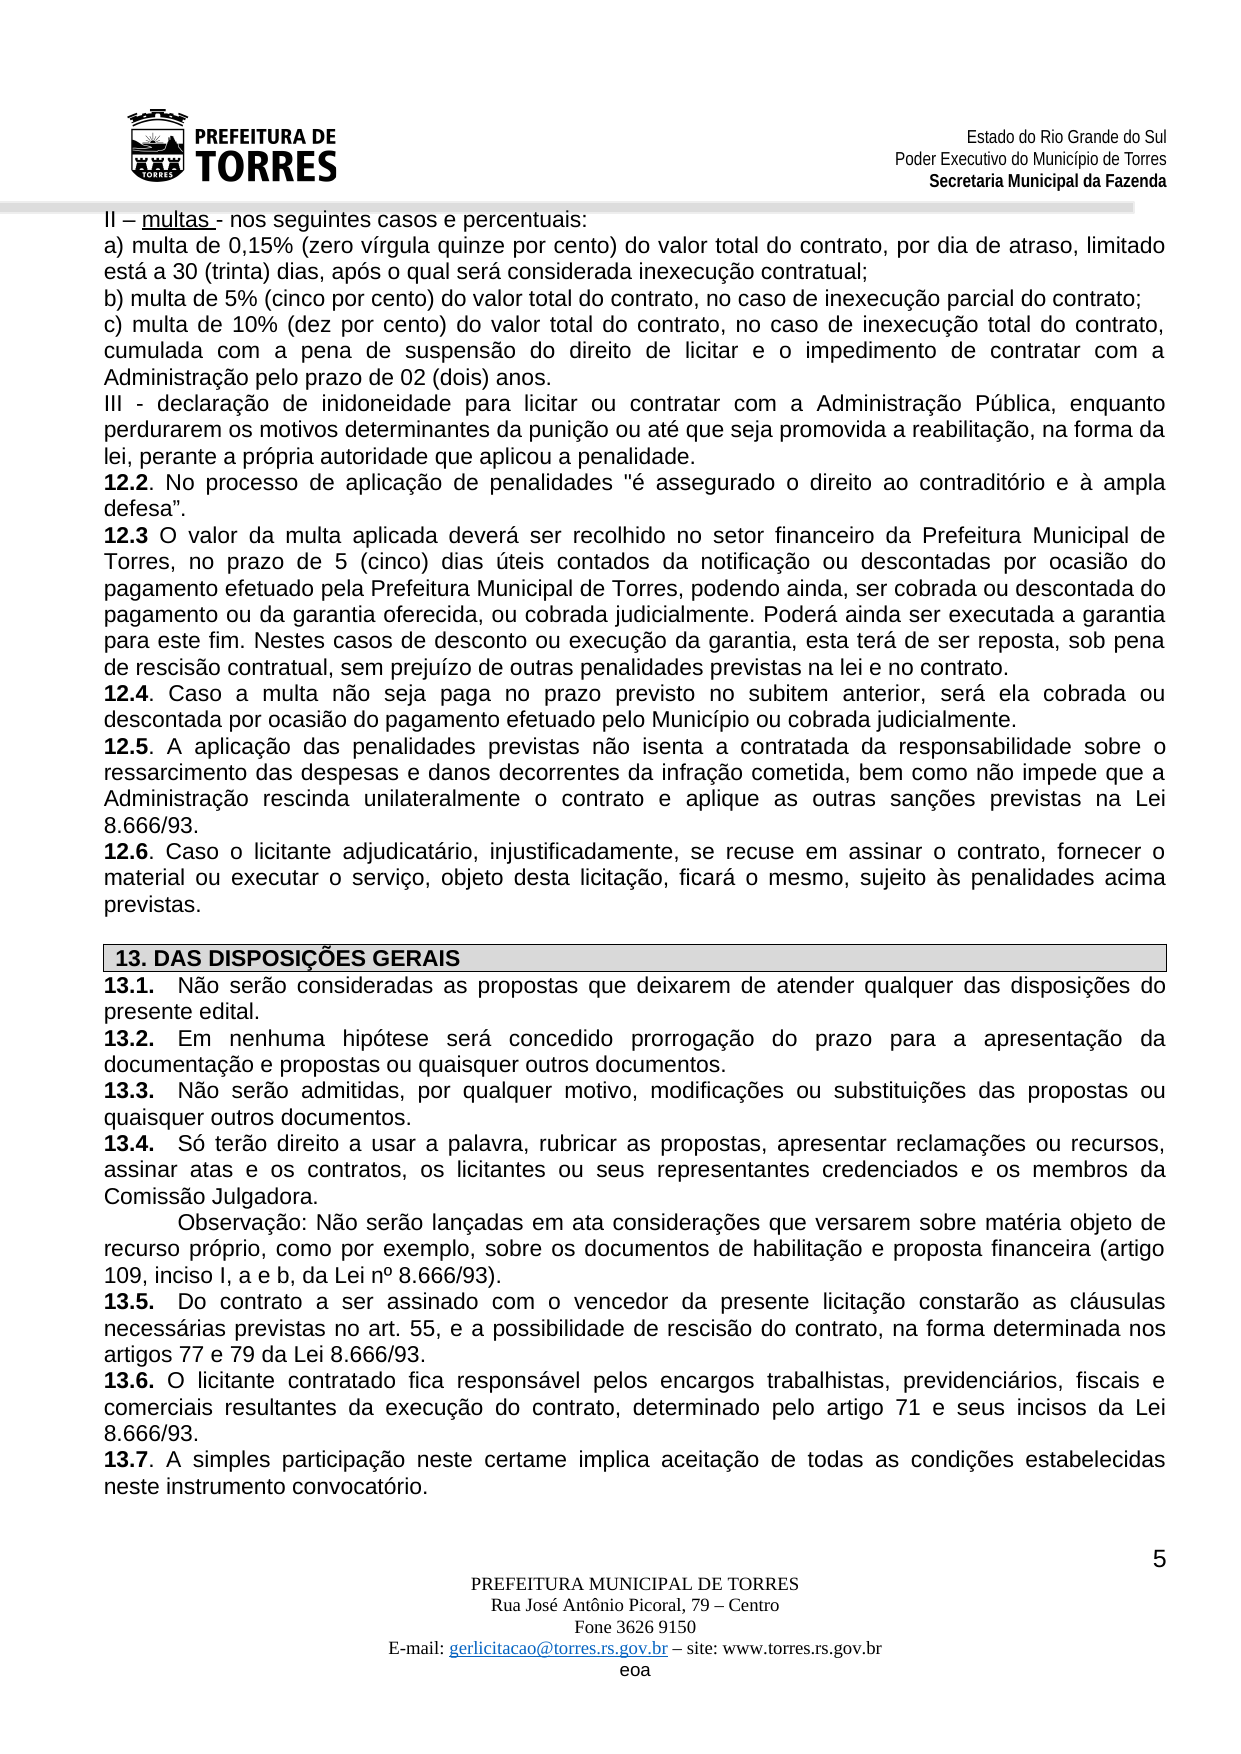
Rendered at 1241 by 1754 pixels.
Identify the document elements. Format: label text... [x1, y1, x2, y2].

text a) multa de 0,15% (zero vírgula quinze por cento) do valor total do contrato, por dia de atraso, limitado está a 30 (trinta) dias, após o qual será considerada inexecução contratual; [103, 232, 1167, 284]
text 13.4. Só terão direito a usar a palavra, rubricar as propostas, apresentar reclamações ou recursos, assinar atas e os contratos, os licitantes ou seus representantes credenciados e os membros da Comissão Julgadora. [103, 1130, 1167, 1209]
text 12.3 O valor da multa aplicada deverá ser recolhido no setor financeiro da Prefeitura Municipal de Torres, no prazo de 5 (cinco) dias úteis contados da notificação ou descontadas por ocasião do pagamento efetuado pela Prefeitura Municipal de Torres, podendo ainda, ser cobrada ou descontada do pagamento ou da garantia oferecida, ou cobrada judicialmente. Poderá ainda ser executada a garantia para este fim. Nestes casos de desconto ou execução da garantia, esta terá de ser reposta, sob pena de rescisão contratual, sem prejuízo de outras penalidades previstas na lei e no contrato. [103, 522, 1167, 680]
text b) multa de 5% (cinco por cento) do valor total do contrato, no caso de inexecução parcial do contrato; [103, 284, 1167, 311]
text 13.6. O licitante contratado fica responsável pelos encargos trabalhistas, previdenciários, fiscais e comerciais resultantes da execução do contrato, determinado pelo artigo 71 e seus incisos da Lei 8.666/93. [103, 1367, 1167, 1446]
text 12.4. Caso a multa não seja paga no prazo previsto no subitem anterior, será ela cobrada ou descontada por ocasião do pagamento efetuado pelo Município ou cobrada judicialmente. [103, 680, 1167, 733]
text 13.1. Não serão consideradas as propostas que deixarem de atender qualquer das disposições do presente edital. [103, 972, 1167, 1024]
text 13.3. Não serão admitidas, por qualquer motivo, modificações ou substituições das propostas ou quaisquer outros documentos. [103, 1077, 1167, 1130]
text 12.6. Caso o licitante adjudicatário, injustificadamente, se recuse em assinar o contrato, fornecer o material ou executar o serviço, objeto desta licitação, ficará o mesmo, sujeito às penalidades acima previstas. [103, 838, 1167, 917]
text III - declaração de inidoneidade para licitar ou contratar com a Administração Pública, enquanto perdurarem os motivos determinantes da punição ou até que seja promovida a reabilitação, na forma da lei, perante a própria autoridade que aplicou a penalidade. [103, 390, 1167, 469]
text 13.7. A simples participação neste certame implica aceitação de todas as condições estabelecidas neste instrumento convocatório. [103, 1446, 1167, 1499]
text Observação: Não serão lançadas em ata considerações que versarem sobre matéria objeto de recurso próprio, como por exemplo, sobre os documentos de habilitação e proposta financeira (artigo 109, inciso I, a e b, da Lei nº 8.666/93). [103, 1209, 1167, 1288]
text 13.5. Do contrato a ser assinado com o vencedor da presente licitação constarão as cláusulas necessárias previstas no art. 55, e a possibilidade de rescisão do contrato, na forma determinada nos artigos 77 e 79 da Lei 8.666/93. [103, 1288, 1167, 1367]
text c) multa de 10% (dez por cento) do valor total do contrato, no caso de inexecução total do contrato, cumulada com a pena de suspensão do direito de licitar e o impedimento de contratar com a Administração pelo prazo de 02 (dois) anos. [103, 311, 1167, 390]
text 13.2. Em nenhuma hipótese será concedido prorrogação do prazo para a apresentação da documentação e propostas ou quaisquer outros documentos. [103, 1024, 1167, 1077]
text 12.2. No processo de aplicação de penalidades "é assegurado o direito ao contraditório e à ampla defesa”. [103, 469, 1167, 522]
text II – multas - nos seguintes casos e percentuais: [103, 206, 1167, 232]
text 12.5. A aplicação das penalidades previstas não isenta a contratada da responsabilidade sobre o ressarcimento das despesas e danos decorrentes da infração cometida, bem como não impede que a Administração rescinda unilateralmente o contrato e aplique as outras sanções previstas na Lei 8.666/93. [103, 733, 1167, 838]
table_header 13. DAS DISPOSIÇÕES GERAIS [104, 945, 1166, 971]
